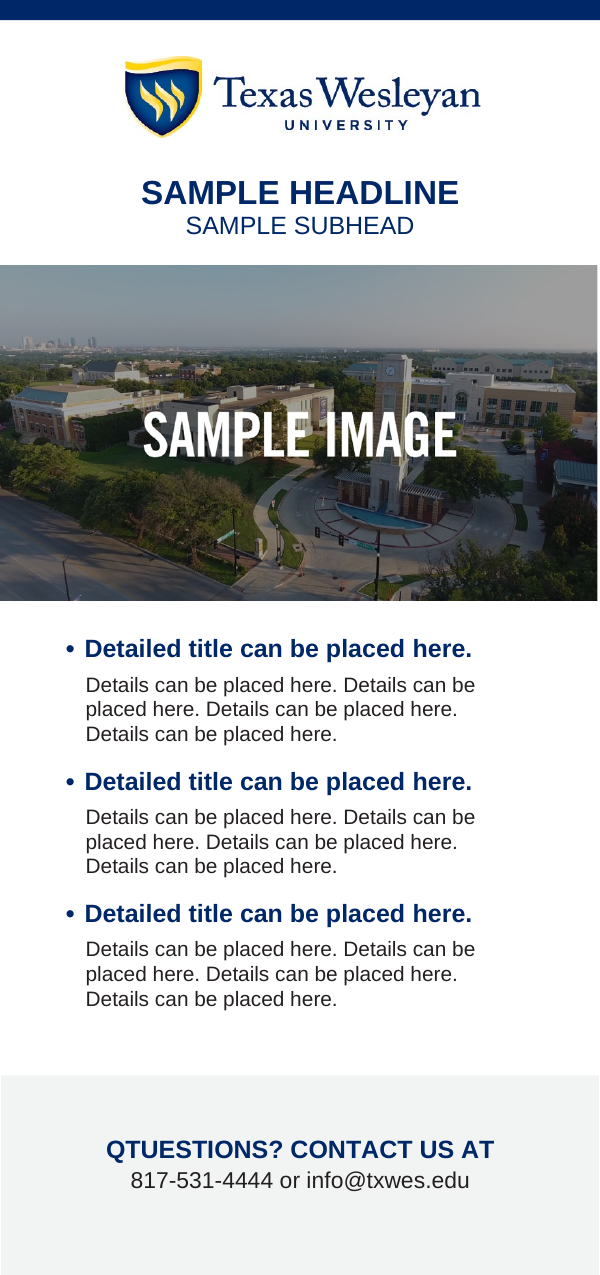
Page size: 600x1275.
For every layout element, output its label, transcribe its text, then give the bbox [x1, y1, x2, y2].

text Details can be placed here. Details can be placed here. Details can be placed here. Details can be placed here. [85, 937, 478, 1010]
text Details can be placed here. Details can be placed here. Details can be placed here. Details can be placed here. [85, 673, 478, 746]
text SAMPLE HEADLINE [139, 174, 461, 212]
subtitle Detailed title can be placed here. [66, 767, 600, 795]
picture [0, 265, 598, 601]
text SAMPLE SUBHEAD [139, 212, 461, 240]
picture [122, 56, 481, 138]
subtitle Detailed title can be placed here. [66, 899, 600, 928]
text Details can be placed here. Details can be placed here. Details can be placed here. Details can be placed here. [85, 805, 478, 878]
